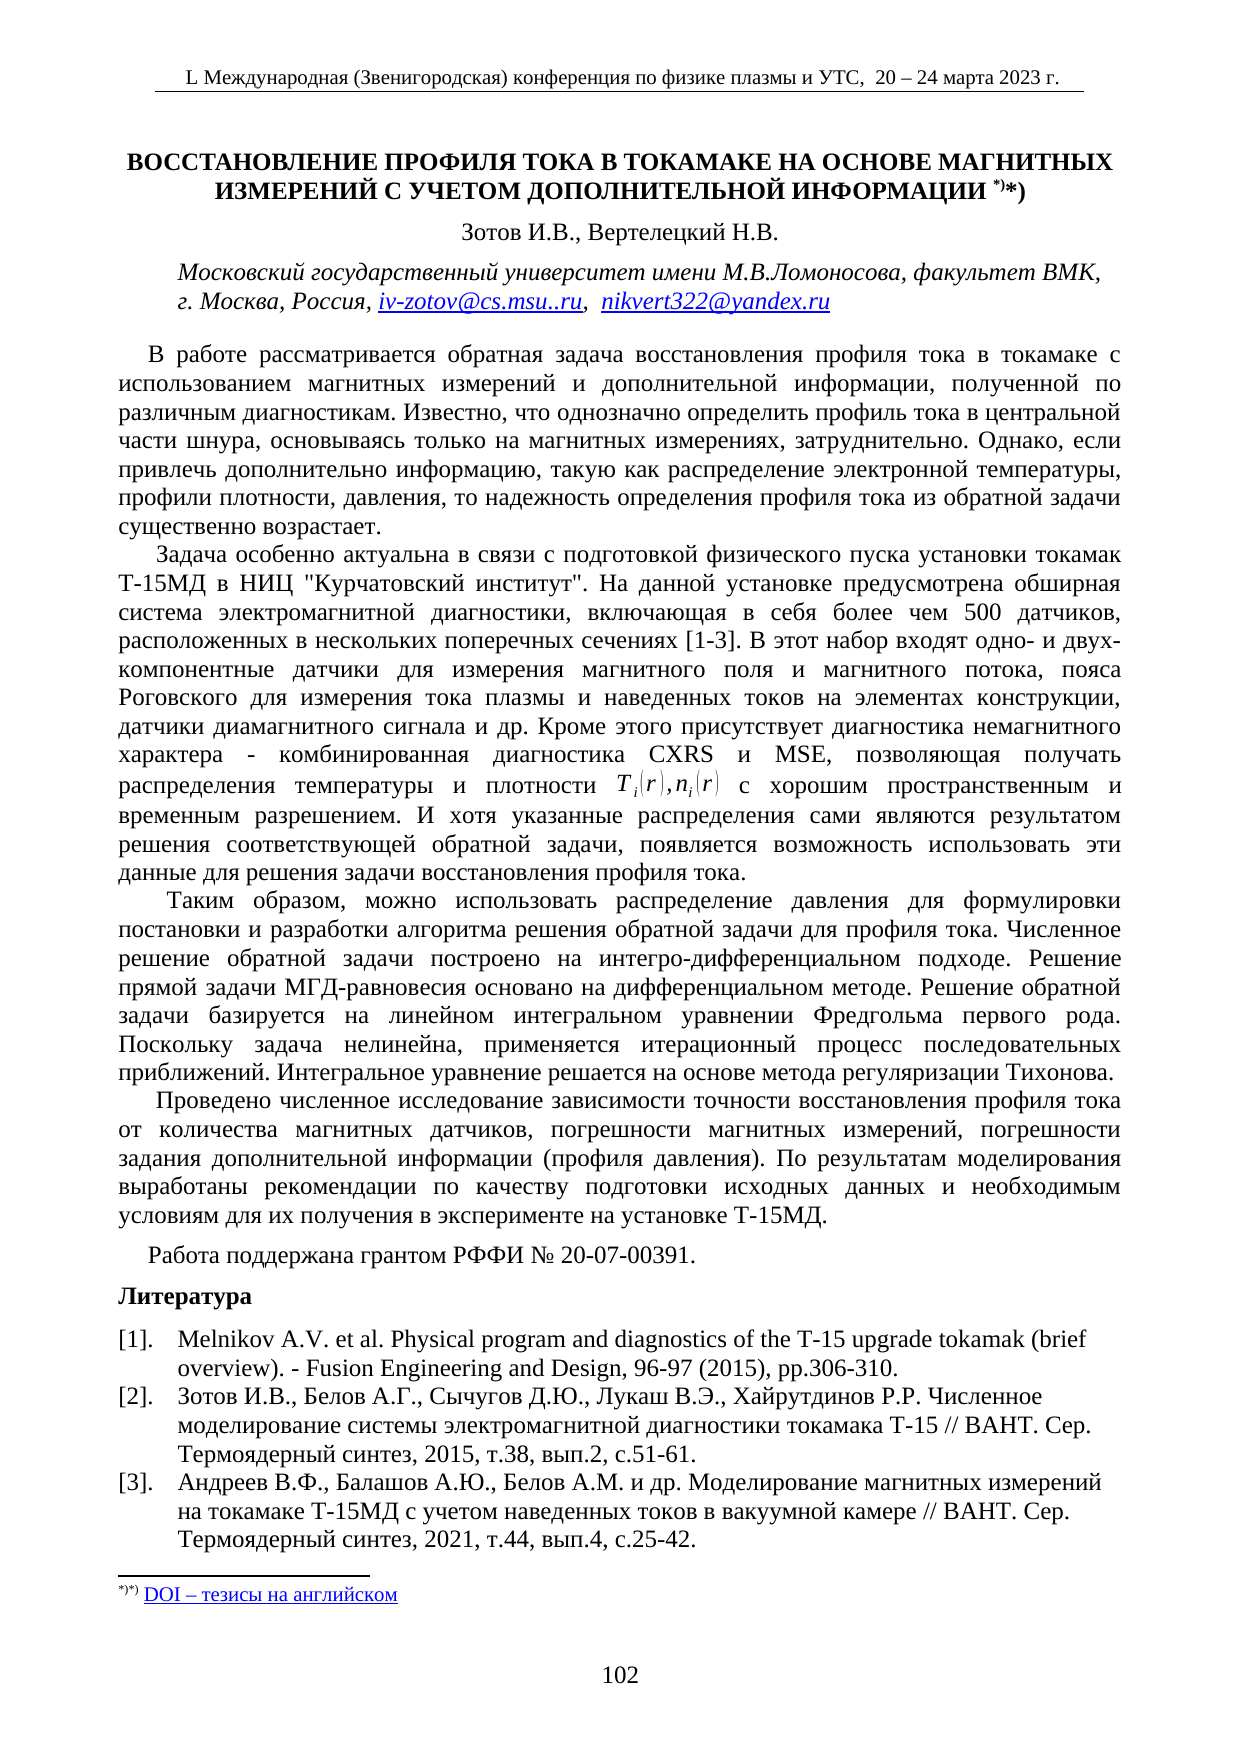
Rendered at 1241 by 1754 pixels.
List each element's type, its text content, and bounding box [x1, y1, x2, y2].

list Андреев В.Ф., Балашов А.Ю., Белов А.М. и др. Моделирование магнитных измерений на токамаке Т-15МД с учетом наведенных токов в вакуумной камере // ВАНТ. Сер. Термоядерный синтез, 2021, т.44, вып.4, с.25-42. [118, 1467, 1122, 1553]
text Московский государственный университет имени М.В.Ломоносова, факультет ВМК, г. Москва, Россия, iv-zotov@cs.msu..ru, nikvert322@yandex.ru [177, 258, 1122, 315]
list Зотов И.В., Белов А.Г., Сычугов Д.Ю., Лукаш В.Э., Хайрутдинов Р.Р. Численное моделирование системы электромагнитной диагностики токамака Т-15 // ВАНТ. Сер. Термоядерный синтез, 2015, т.38, вып.2, с.51-61. [118, 1382, 1122, 1467]
text В работе рассматривается обратная задача восстановления профиля тока в токамаке с использованием магнитных измерений и дополнительной информации, полученной по различным диагностикам. Известно, что однозначно определить профиль тока в центральной части шнура, основываясь только на магнитных измерениях, затруднительно. Однако, если привлечь дополнительно информацию, такую как распределение электронной температуры, профили плотности, давления, то надежность определения профиля тока из обратной задачи существенно возрастает. [118, 340, 1122, 540]
list Melnikov A.V. et al. Physical program and diagnostics of the T-15 upgrade tokamak (brief overview). - Fusion Engineering and Design, 96-97 (2015), pp.306-310. [118, 1325, 1122, 1382]
text Проведено численное исследование зависимости точности восстановления профиля тока от количества магнитных датчиков, погрешности магнитных измерений, погрешности задания дополнительной информации (профиля давления). По результатам моделирования выработаны рекомендации по качеству подготовки исходных данных и необходимым условиям для их получения в эксперименте на установке Т-15МД. [118, 1086, 1122, 1228]
title Литература [118, 1282, 1122, 1310]
text Работа поддержана грантом РФФИ № 20-07-00391. [118, 1241, 1122, 1269]
text Зотов И.В., Вертелецкий Н.В. [159, 217, 1081, 246]
title ВОССТАНОВЛЕНИЕ ПРОФИЛЯ ТОКА В ТОКАМАКЕ НА ОСНОВЕ МАГНИТНЫХ ИЗМЕРЕНИЙ С УЧЕТОМ ДОПОЛНИТЕЛЬНОЙ ИНФОРМАЦИИ *) [118, 148, 1122, 205]
text Задача особенно актуальна в связи с подготовкой физического пуска установки токамак Т-15МД в НИЦ "Курчатовский институт". На данной установке предусмотрена обширная система электромагнитной диагностики, включающая в себя более чем 500 датчиков, расположенных в нескольких поперечных сечениях [1-3]. В этот набор входят одно- и двух-компонентные датчики для измерения магнитного поля и магнитного потока, пояса Роговского для измерения тока плазмы и наведенных токов на элементах конструкции, датчики диамагнитного сигнала и др. Кроме этого присутствует диагностика немагнитного характера - комбинированная диагностика CXRS и MSE, позволяющая получать распределения температуры и плотности с хорошим пространственным и временным разрешением. И хотя указанные распределения сами являются результатом решения соответствующей обратной задачи, появляется возможность использовать эти данные для решения задачи восстановления профиля тока. [118, 540, 1122, 886]
text Таким образом, можно использовать распределение давления для формулировки постановки и разработки алгоритма решения обратной задачи для профиля тока. Численное решение обратной задачи построено на интегро-дифференциальном подходе. Решение прямой задачи МГД-равновесия основано на дифференциальном методе. Решение обратной задачи базируется на линейном интегральном уравнении Фредгольма первого рода. Поскольку задача нелинейна, применяется итерационный процесс последовательных приближений. Интегральное уравнение решается на основе метода регуляризации Тихонова. [118, 886, 1122, 1086]
